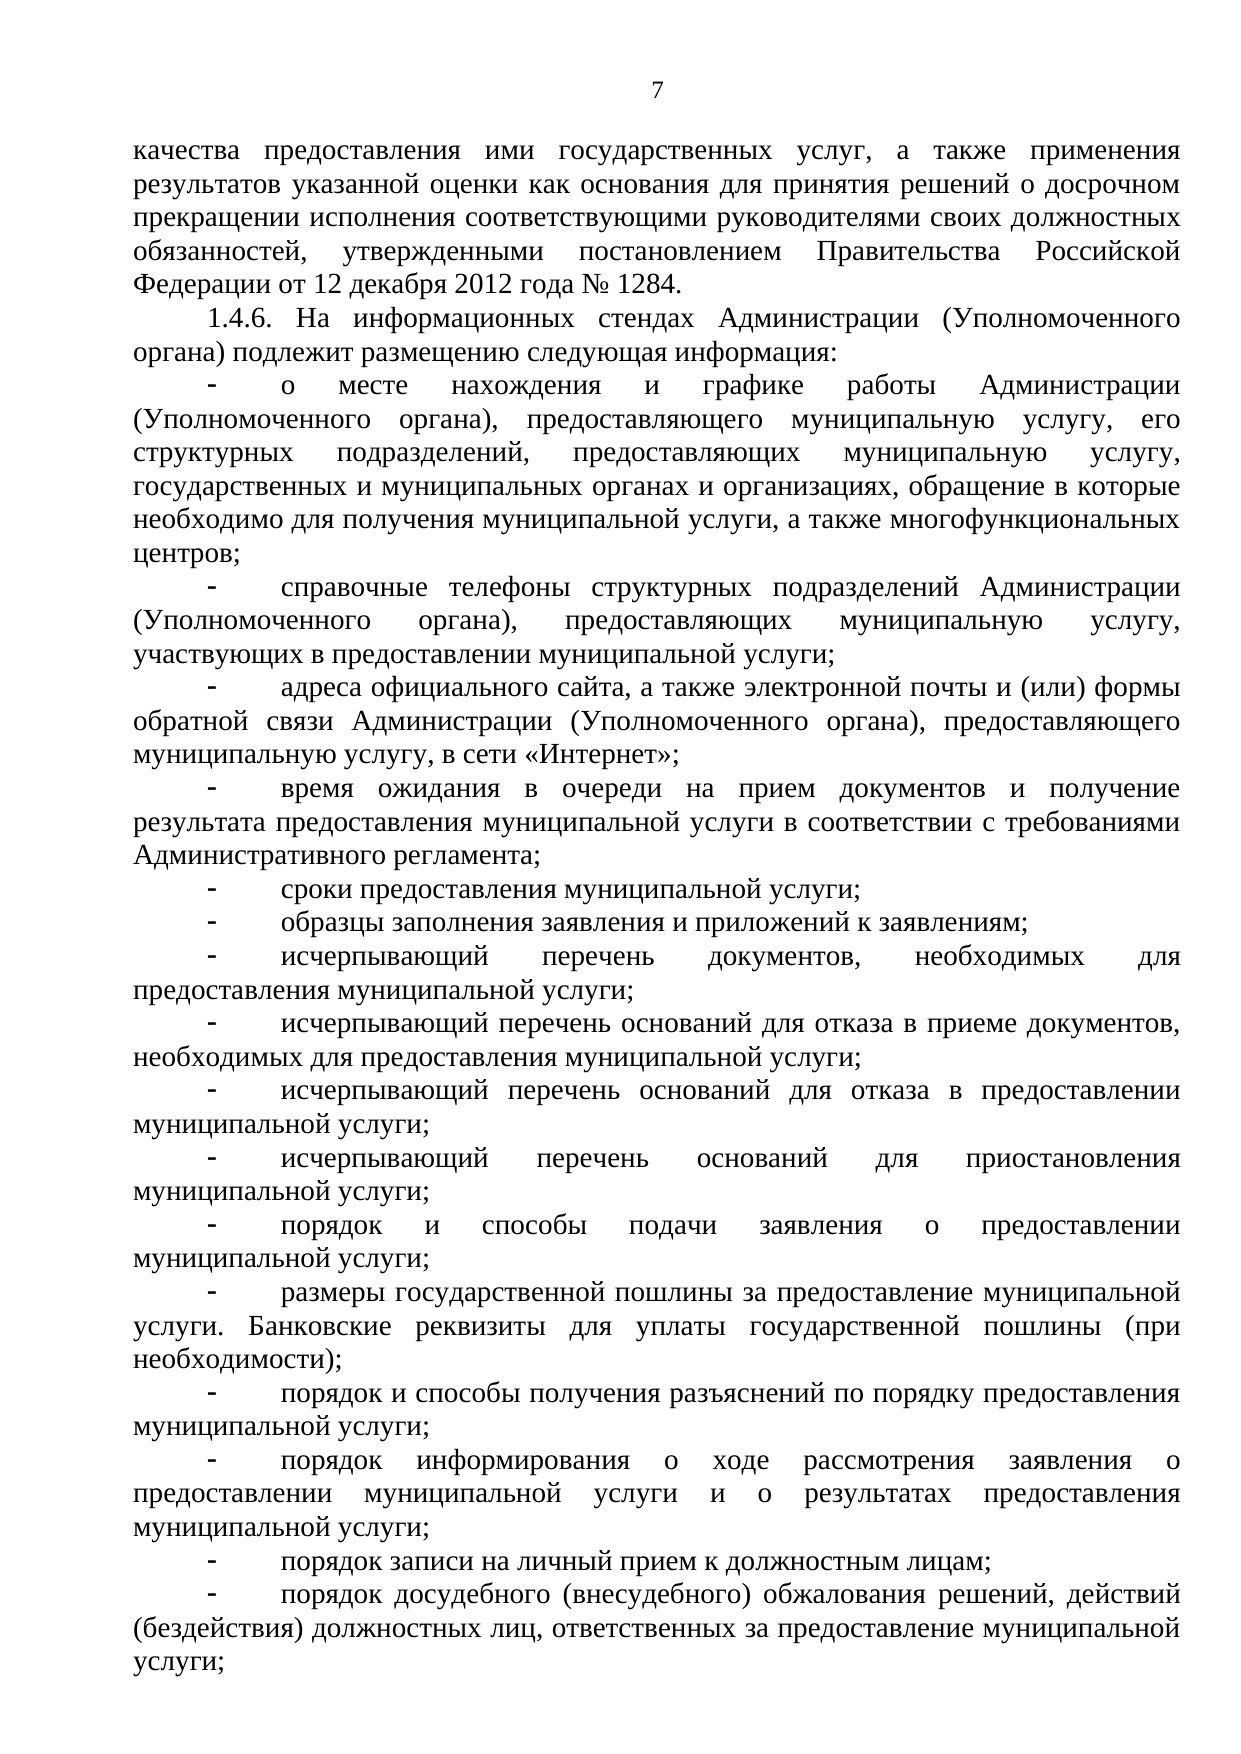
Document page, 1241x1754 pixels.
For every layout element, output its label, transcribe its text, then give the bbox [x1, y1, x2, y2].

list порядок записи на личный прием к должностным лицам; [133, 1543, 1181, 1576]
list порядок информирования о ходе рассмотрения заявления о предоставлении муниципальной услуги и о результатах предоставления муниципальной услуги; [133, 1442, 1181, 1543]
list образцы заполнения заявления и приложений к заявлениям; [133, 904, 1181, 938]
list порядок и способы получения разъяснений по порядку предоставления муниципальной услуги; [133, 1375, 1181, 1442]
list размеры государственной пошлины за предоставление муниципальной услуги. Банковские реквизиты для уплаты государственной пошлины (при необходимости); [133, 1274, 1181, 1375]
list порядок и способы подачи заявления о предоставлении муниципальной услуги; [133, 1207, 1181, 1274]
list сроки предоставления муниципальной услуги; [133, 871, 1181, 904]
list адреса официального сайта, а также электронной почты и (или) формы обратной связи Администрации (Уполномоченного органа), предоставляющего муниципальную услугу, в сети «Интернет»; [133, 669, 1181, 770]
list о месте нахождения и графике работы Администрации (Уполномоченного органа), предоставляющего муниципальную услугу, его структурных подразделений, предоставляющих муниципальную услугу, государственных и муниципальных органах и организациях, обращение в которые необходимо для получения муниципальной услуги, а также многофункциональных центров; [133, 367, 1181, 569]
list время ожидания в очереди на прием документов и получение результата предоставления муниципальной услуги в соответствии с требованиями Административного регламента; [133, 770, 1181, 871]
list исчерпывающий перечень документов, необходимых для предоставления муниципальной услуги; [133, 938, 1181, 1005]
text 1.4.6. На информационных стендах Администрации (Уполномоченного органа) подлежит размещению следующая информация: [133, 300, 1181, 367]
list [133, 132, 1181, 300]
list порядок досудебного (внесудебного) обжалования решений, действий (бездействия) должностных лиц, ответственных за предоставление муниципальной услуги; [133, 1576, 1181, 1677]
list исчерпывающий перечень оснований для приостановления муниципальной услуги; [133, 1140, 1181, 1207]
list исчерпывающий перечень оснований для отказа в приеме документов, необходимых для предоставления муниципальной услуги; [133, 1005, 1181, 1072]
list исчерпывающий перечень оснований для отказа в предоставлении муниципальной услуги; [133, 1072, 1181, 1140]
list справочные телефоны структурных подразделений Администрации (Уполномоченного органа), предоставляющих муниципальную услугу, участвующих в предоставлении муниципальной услуги; [133, 569, 1181, 669]
